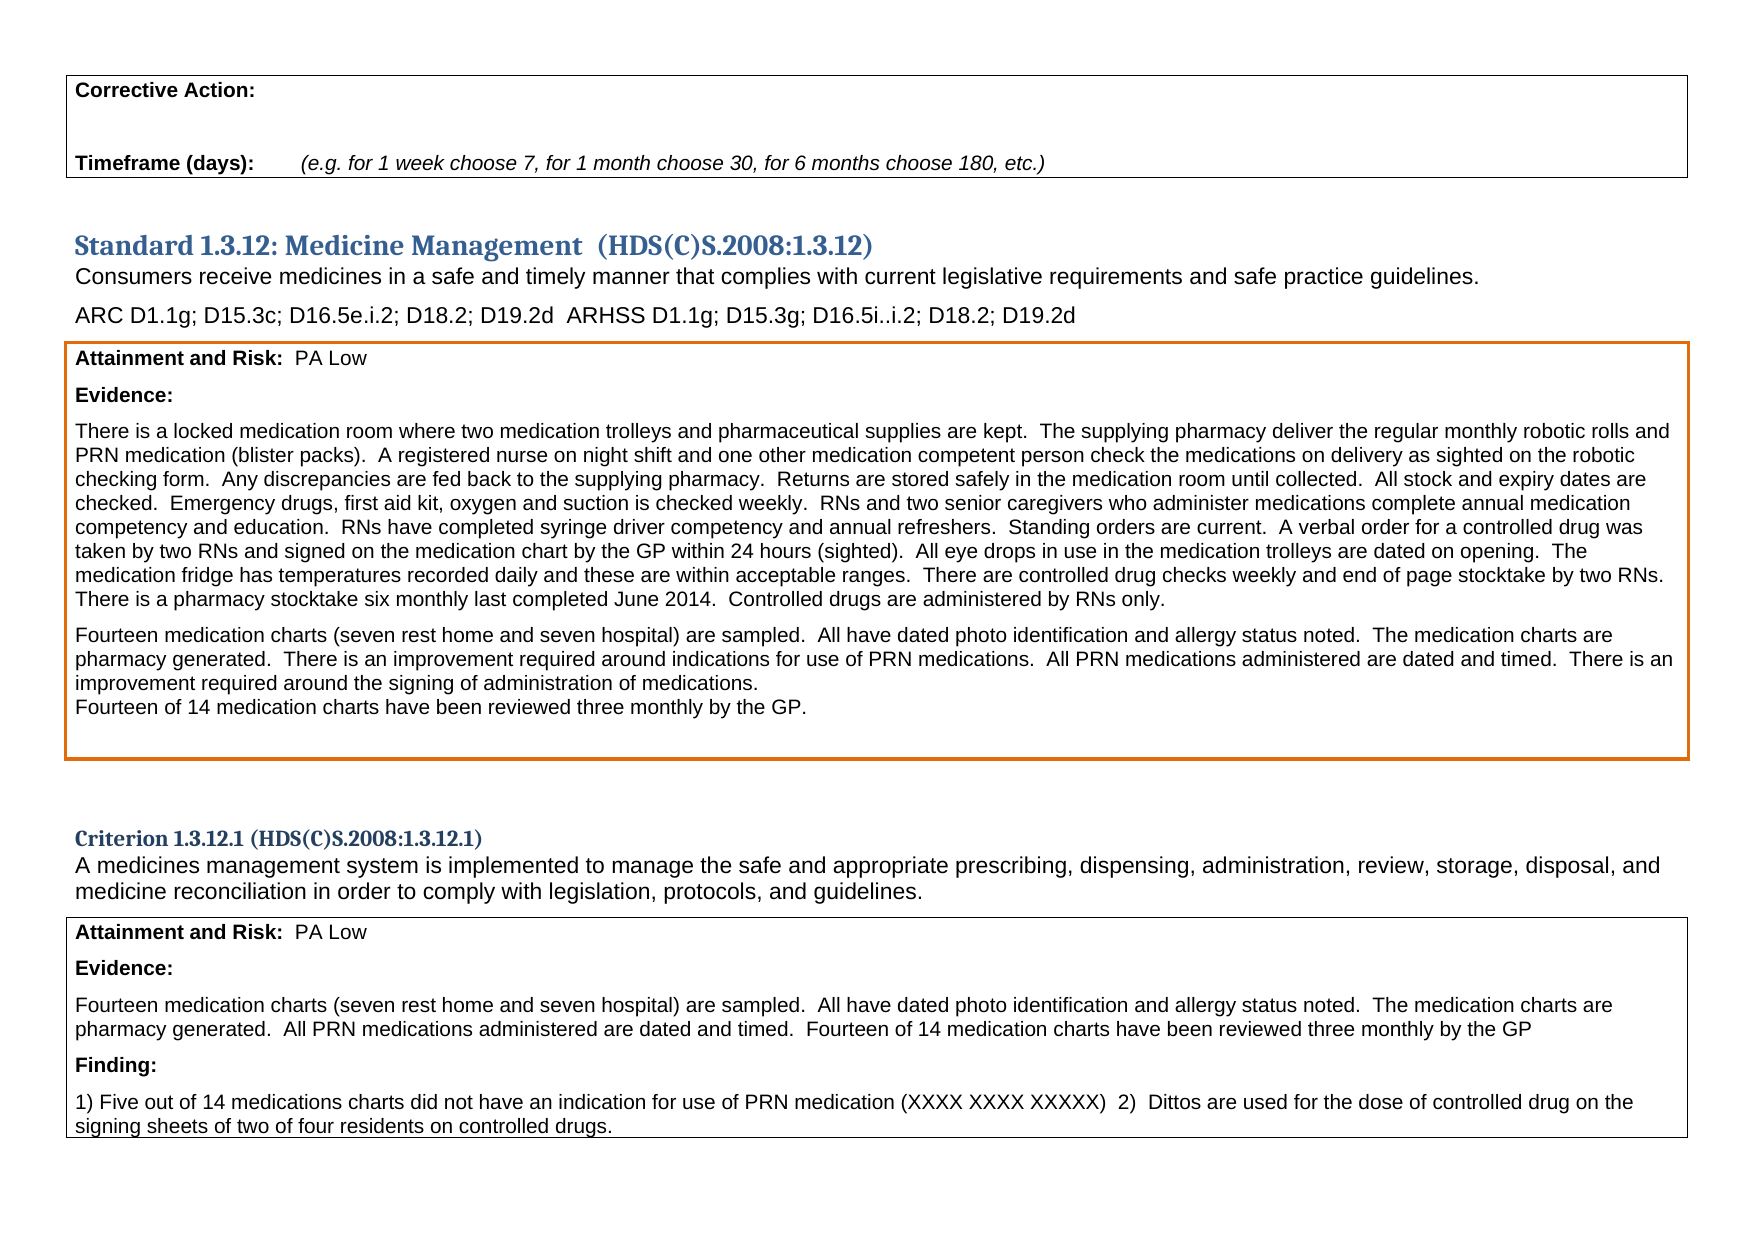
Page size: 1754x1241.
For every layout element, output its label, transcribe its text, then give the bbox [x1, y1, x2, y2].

text Fourteen medication charts (seven rest home and seven hospital) are sampled. All have dated photo identification and allergy status noted. The medication charts are pharmacy generated. There is an improvement required around indications for use of PRN medications. All PRN medications administered are dated and timed. There is an improvement required around the signing of administration of medications. Fourteen of 14 medication charts have been reviewed three monthly by the GP. [67, 618, 1687, 719]
subtitle Standard 1.3.12: Medicine Management (HDS(C)S.2008:1.3.12) [75, 229, 1679, 263]
text Evidence: [67, 954, 1687, 980]
text Finding: [67, 1051, 1687, 1077]
text Consumers receive medicines in a safe and timely manner that complies with current legislative requirements and safe practice guidelines. [75, 263, 1679, 289]
text Fourteen medication charts (seven rest home and seven hospital) are sampled. All have dated photo identification and allergy status noted. The medication charts are pharmacy generated. All PRN medications administered are dated and timed. Fourteen of 14 medication charts have been reviewed three monthly by the GP [67, 990, 1687, 1041]
text Evidence: [67, 377, 1687, 406]
text There is a locked medication room where two medication trolleys and pharmaceutical supplies are kept. The supplying pharmacy deliver the regular monthly robotic rolls and PRN medication (blister packs). A registered nurse on night shift and one other medication competent person check the medications on delivery as sighted on the robotic checking form. Any discrepancies are fed back to the supplying pharmacy. Returns are stored safely in the medication room until collected. All stock and expiry dates are checked. Emergency drugs, first aid kit, oxygen and suction is checked weekly. RNs and two senior caregivers who administer medications complete annual medication competency and education. RNs have completed syringe driver competency and annual refreshers. Standing orders are current. A verbal order for a controlled drug was taken by two RNs and signed on the medication chart by the GP within 24 hours (sighted). All eye drops in use in the medication trolleys are dated on opening. The medication fridge has temperatures recorded daily and these are within acceptable ranges. There are controlled drug checks weekly and end of page stocktake by two RNs. There is a pharmacy stocktake six monthly last completed June 2014. Controlled drugs are administered by RNs only. [67, 414, 1687, 611]
subtitle Criterion 1.3.12.1 (HDS(C)S.2008:1.3.12.1) [75, 826, 1679, 852]
text Attainment and Risk: PA Low [67, 918, 1687, 944]
text Corrective Action: [67, 76, 1687, 102]
text A medicines management system is implemented to manage the safe and appropriate prescribing, dispensing, administration, review, storage, disposal, and medicine reconciliation in order to comply with legislation, protocols, and guidelines. [75, 852, 1679, 905]
text Timeframe (days): (e.g. for 1 week choose 7, for 1 month choose 30, for 6 months choose 180, etc.) [67, 148, 1687, 177]
text 1) Five out of 14 medications charts did not have an indication for use of PRN medication (XXXX XXXX XXXXX) 2) Dittos are used for the dose of controlled drug on the signing sheets of two of four residents on controlled drugs. [67, 1087, 1687, 1137]
text Attainment and Risk: PA Low [67, 344, 1687, 370]
text ARC D1.1g; D15.3c; D16.5e.i.2; D18.2; D19.2d ARHSS D1.1g; D15.3g; D16.5i..i.2; D18.2; D19.2d [75, 302, 1679, 328]
